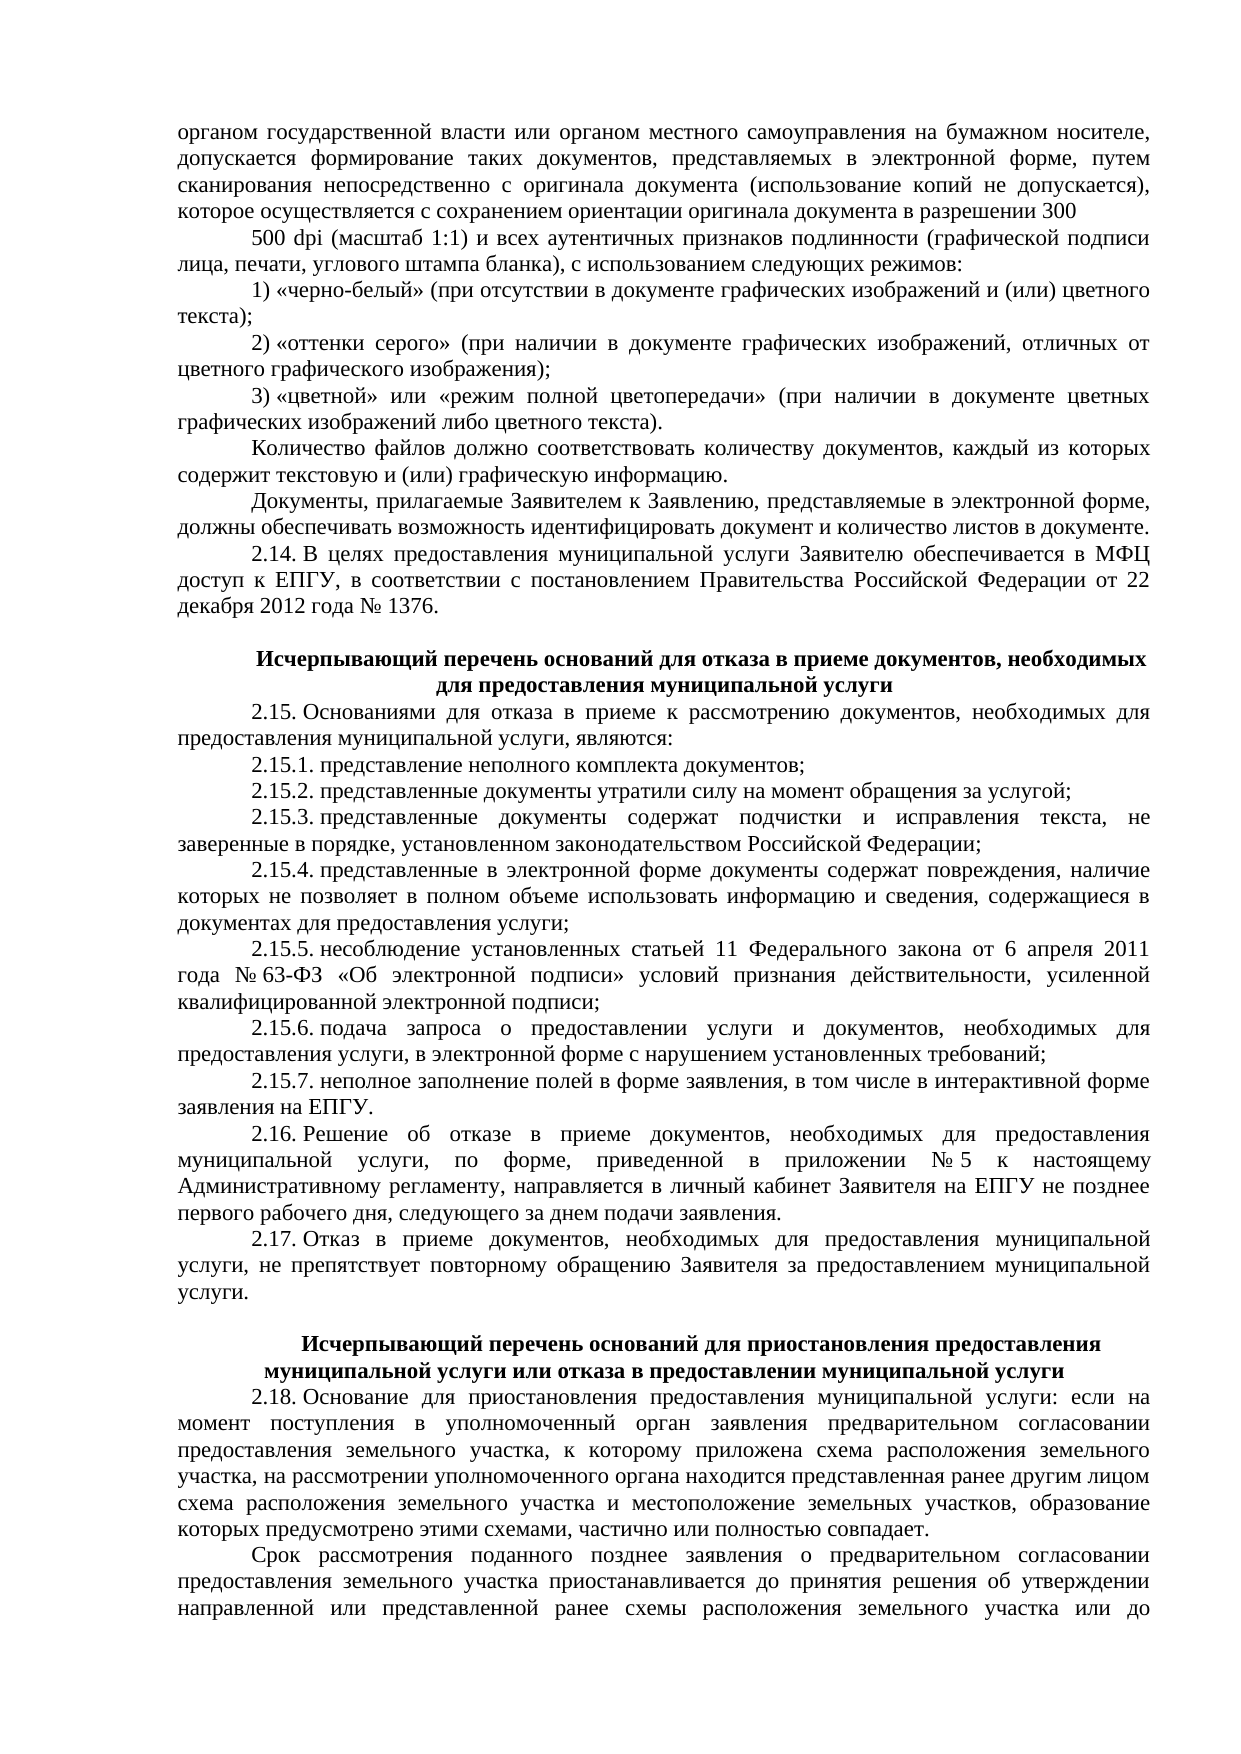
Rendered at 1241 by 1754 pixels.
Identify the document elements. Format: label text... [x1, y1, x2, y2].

text 2.15.5. несоблюдение установленных статьей 11 Федерального закона от 6 апреля 2011 года № 63-ФЗ «Об электронной подписи» условий признания действительности, усиленной квалифицированной электронной подписи; [177, 935, 1152, 1014]
text 2) «оттенки серого» (при наличии в документе графических изображений, отличных от цветного графического изображения); [177, 329, 1152, 382]
text 2.15.6. подача запроса о предоставлении услуги и документов, необходимых для предоставления услуги, в электронной форме с нарушением установленных требований; [177, 1014, 1152, 1067]
text 500 dpi (масштаб 1:1) и всех аутентичных признаков подлинности (графической подписи лица, печати, углового штампа бланка), с использованием следующих режимов: [177, 223, 1152, 276]
text Документы, прилагаемые Заявителем к Заявлению, представляемые в электронной форме, должны обеспечивать возможность идентифицировать документ и количество листов в документе. [177, 487, 1152, 540]
text Исчерпывающий перечень оснований для приостановления предоставления муниципальной услуги или отказа в предоставлении муниципальной услуги [177, 1330, 1152, 1383]
text Количество файлов должно соответствовать количеству документов, каждый из которых содержит текстовую и (или) графическую информацию. [177, 434, 1152, 487]
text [177, 1541, 1152, 1620]
text 2.15.7. неполное заполнение полей в форме заявления, в том числе в интерактивной форме заявления на ЕПГУ. [177, 1067, 1152, 1119]
text 2.18. Основание для приостановления предоставления муниципальной услуги: если на момент поступления в уполномоченный орган заявления предварительном согласовании предоставления земельного участка, к которому приложена схема расположения земельного участка, на рассмотрении уполномоченного органа находится представленная ранее другим лицом схема расположения земельного участка и местоположение земельных участков, образование которых предусмотрено этими схемами, частично или полностью совпадает. [177, 1383, 1152, 1541]
text 2.15.2. представленные документы утратили силу на момент обращения за услугой; [177, 777, 1152, 803]
text 2.14. В целях предоставления муниципальной услуги Заявителю обеспечивается в МФЦ доступ к ЕПГУ, в соответствии с постановлением Правительства Российской Федерации от 22 декабря 2012 года № 1376. [177, 540, 1152, 619]
text 2.17. Отказ в приеме документов, необходимых для предоставления муниципальной услуги, не препятствует повторному обращению Заявителя за предоставлением муниципальной услуги. [177, 1225, 1152, 1304]
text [177, 118, 1152, 223]
text 3) «цветной» или «режим полной цветопередачи» (при наличии в документе цветных графических изображений либо цветного текста). [177, 382, 1152, 434]
text 2.16. Решение об отказе в приеме документов, необходимых для предоставления муниципальной услуги, по форме, приведенной в приложении № 5 к настоящему Административному регламенту, направляется в личный кабинет Заявителя на ЕПГУ не позднее первого рабочего дня, следующего за днем подачи заявления. [177, 1119, 1152, 1225]
text 2.15. Основаниями для отказа в приеме к рассмотрению документов, необходимых для предоставления муниципальной услуги, являются: [177, 698, 1152, 751]
text 2.15.3. представленные документы содержат подчистки и исправления текста, не заверенные в порядке, установленном законодательством Российской Федерации; [177, 803, 1152, 856]
text Исчерпывающий перечень оснований для отказа в приеме документов, необходимых для предоставления муниципальной услуги [177, 645, 1152, 698]
text 2.15.4. представленные в электронной форме документы содержат повреждения, наличие которых не позволяет в полном объеме использовать информацию и сведения, содержащиеся в документах для предоставления услуги; [177, 856, 1152, 935]
text 2.15.1. представление неполного комплекта документов; [177, 751, 1152, 777]
text 1) «черно-белый» (при отсутствии в документе графических изображений и (или) цветного текста); [177, 276, 1152, 329]
